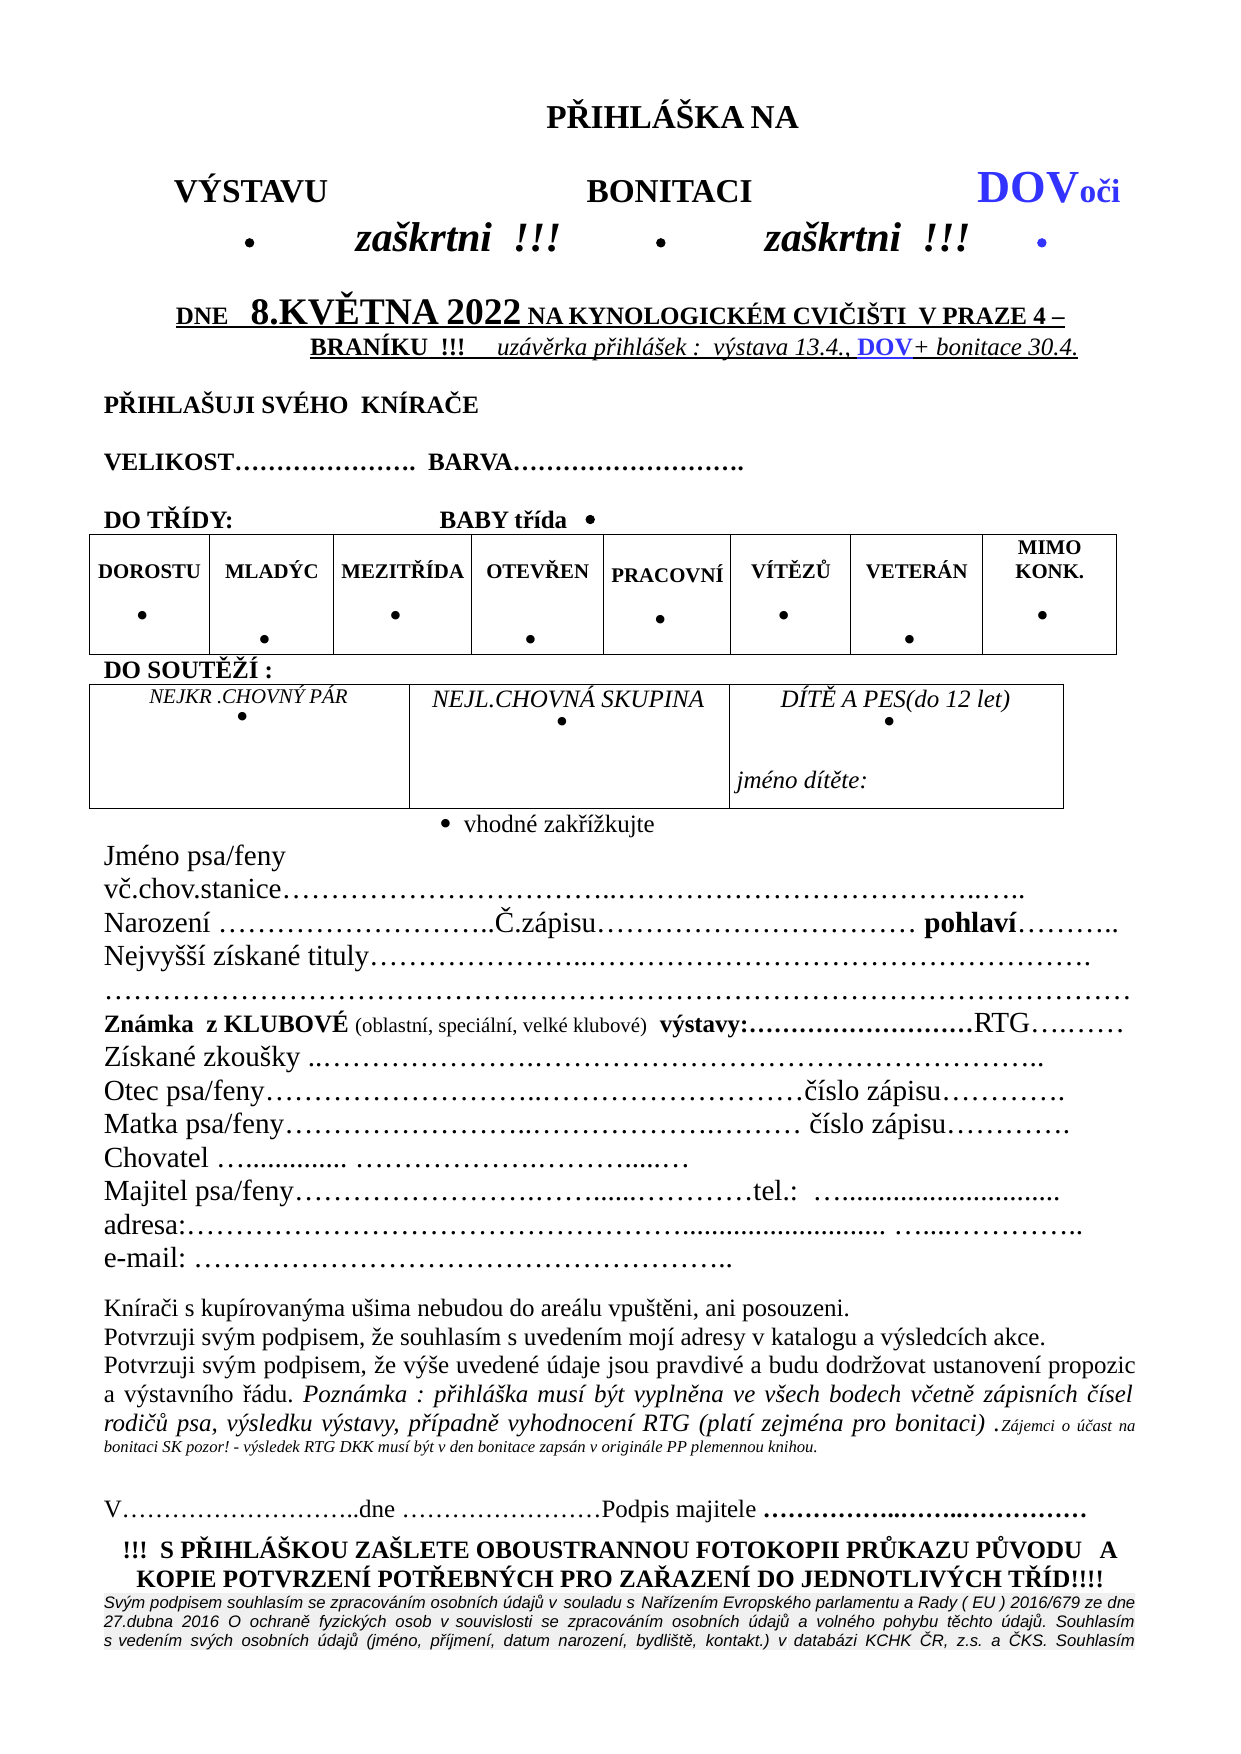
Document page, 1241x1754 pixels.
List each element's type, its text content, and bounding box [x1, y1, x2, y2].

text DO TŘÍDY: BABY třída  [103, 505, 1137, 534]
text …………………………………….……………………………………………………… Známka z KLUBOVÉ (oblastní, speciální, velké klubové) výstavy:………………………RTG….…… [103, 972, 1137, 1039]
text Potvrzuji svým podpisem, že výše uvedené údaje jsou pravdivé a budu dodržovat ustanovení propozic a výstavního řádu. Poznámka : přihláška musí být vyplněna ve všech bodech včetně zápisních čísel rodičů psa, výsledku výstavy, případně vyhodnocení RTG (platí zejména pro bonitaci) .Zájemci o účast na bonitaci SK pozor! - výsledek RTG DKK musí být v den bonitace zapsán v originále PP plemennou knihou. [103, 1351, 1137, 1456]
table_header NEJL.CHOVNÁ SKUPINA  [410, 685, 729, 808]
text VELIKOST…………………. BARVA………………………. [103, 447, 1137, 476]
text vč.chov.stanice……………………………..………………………………..….. [103, 871, 1137, 905]
text Majitel psa/feny…………………….……......…………tel.: ….............................. [103, 1173, 1137, 1207]
text  zaškrtni !!!  zaškrtni !!!  [141, 213, 1137, 261]
text Jméno psa/feny [103, 838, 1137, 871]
text e-mail: ……………………………………………….. [103, 1240, 1137, 1274]
table_header VÍTĚZŮ  [731, 535, 850, 654]
table_header DOROSTU  [90, 535, 209, 654]
text Matka psa/feny……………………..……………….……… číslo zápisu…………. [103, 1106, 1137, 1140]
text Potvrzuji svým podpisem, že souhlasím s uvedením mojí adresy v katalogu a výsledcích akce. [103, 1322, 1137, 1351]
table_header VETERÁNŮ  [851, 535, 982, 654]
text Získané zkoušky ..………………….…………………………………………….. [103, 1039, 1137, 1073]
table_header OTEVŘENÁ  [472, 535, 603, 654]
table_header DÍTĚ A PES(do 12 let)  jméno dítěte: [730, 685, 1063, 808]
text Otec psa/feny………………………..………………………číslo zápisu…………. [103, 1073, 1137, 1106]
text Chovatel ….............. ……………….……….....… [103, 1140, 1137, 1173]
text !!! S PŘIHLÁŠKOU ZAŠLETE OBOUSTRANNOU FOTOKOPII PRŮKAZU PŮVODU A KOPIE POTVRZENÍ POTŘEBNÝCH PRO ZAŘAZENÍ DO JEDNOTLIVÝCH TŘÍD!!!! [103, 1535, 1137, 1593]
text Narození ………………………..Č.zápisu…………………………… pohlaví……….. [103, 905, 1137, 938]
text  vhodné zakřížkujte [103, 809, 1137, 838]
text PŘIHLÁŠKA NA [472, 97, 1137, 136]
text Nejvyšší získané tituly…………………..……………………………………………. [103, 938, 1137, 972]
text adresa:……………………………………………............................ …....………….. [103, 1207, 1137, 1240]
text Knírači s kupírovanýma ušima nebudou do areálu vpuštěni, ani posouzeni. [103, 1293, 1137, 1322]
text DO SOUTĚŽÍ : [103, 655, 1137, 683]
text VÝSTAVU BONITACI DOVoči [141, 160, 1137, 213]
table_header NEJKR .CHOVNÝ PÁR  [90, 685, 409, 808]
text V………………………..dne ……………………Podpis majitele ……………..……..…………… [103, 1494, 1137, 1523]
table_header PRACOVNÍ  [604, 535, 730, 654]
table_header MIMO KONK.  [983, 535, 1116, 654]
table_header MLADÝCH  [210, 535, 333, 654]
subtitle DNE 8.KVĚTNA 2022 NA KYNOLOGICKÉM CVIČIŠTI V PRAZE 4 – BRANÍKU !!! uzávěrka přihlášek : výstava 13.4., DOV+ bonitace 30.4. [103, 289, 1137, 361]
text PŘIHLAŠUJI SVÉHO KNÍRAČE [103, 390, 1137, 419]
table_header MEZITŘÍDA  [334, 535, 471, 654]
